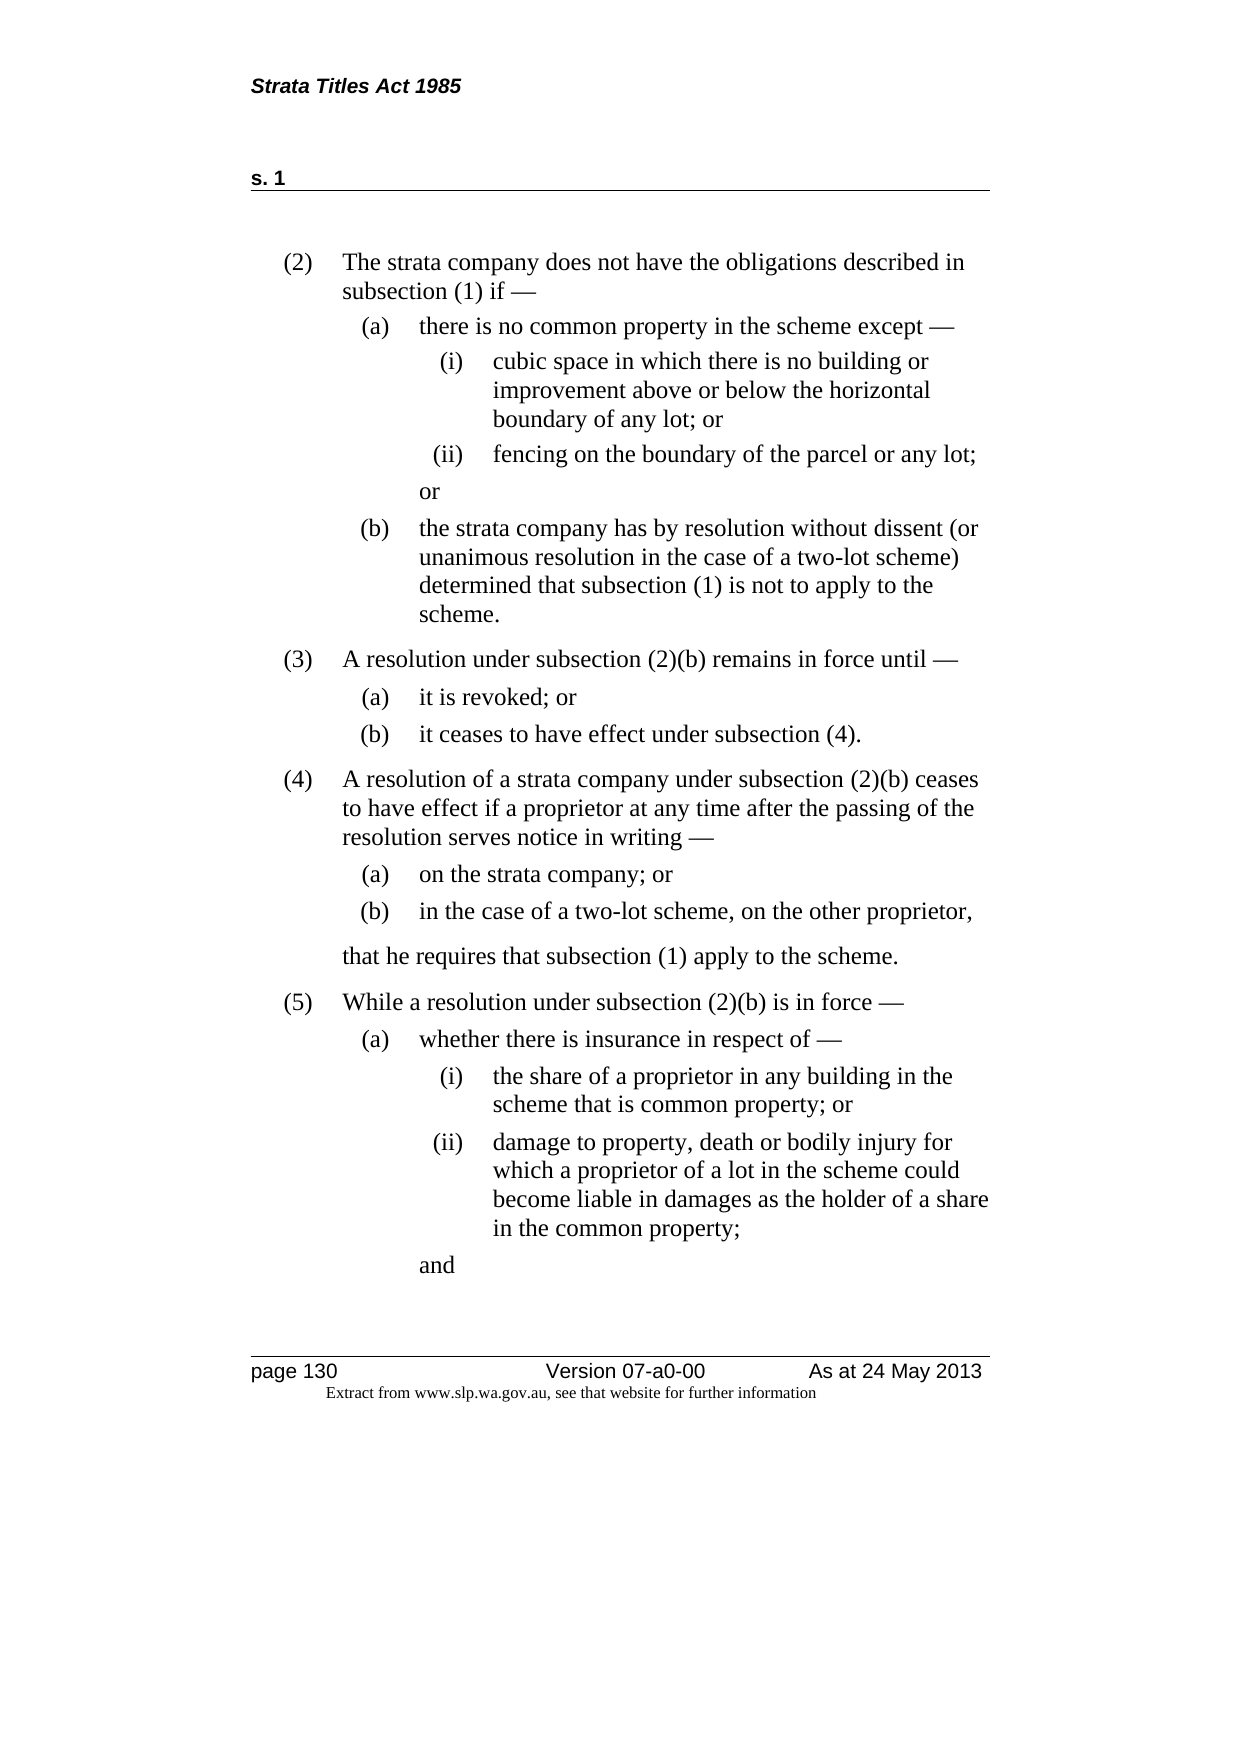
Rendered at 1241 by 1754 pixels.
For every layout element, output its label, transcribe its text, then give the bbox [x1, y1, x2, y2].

text (i) cubic space in which there is no building or improvement above or below the horizontal boundary of any lot; or [251, 346, 990, 432]
text (a) it is revoked; or [251, 682, 990, 710]
text (i) the share of a proprietor in any building in the scheme that is common property; or [251, 1061, 990, 1118]
text that he requires that subsection (1) apply to the scheme. [251, 941, 990, 970]
text and [251, 1250, 990, 1279]
text (3) A resolution under subsection (2)(b) remains in force until — [251, 644, 990, 673]
text (5) While a resolution under subsection (2)(b) is in force — [251, 987, 990, 1015]
text (4) A resolution of a strata company under subsection (2)(b) ceases to have effect if a proprietor at any time after the passing of the resolution serves notice in writing — [251, 764, 990, 850]
text (b) in the case of a two-lot scheme, on the other proprietor, [251, 896, 990, 924]
text (b) the strata company has by resolution without dissent (or unanimous resolution in the case of a two-lot scheme) determined that subsection (1) is not to apply to the scheme. [251, 513, 990, 628]
text (a) there is no common property in the scheme except — [251, 311, 990, 340]
text (ii) damage to property, death or bodily injury for which a proprietor of a lot in the scheme could become liable in damages as the holder of a share in the common property; [251, 1127, 990, 1242]
text (a) on the strata company; or [251, 859, 990, 887]
text (2) The strata company does not have the obligations described in subsection (1) if — [251, 247, 990, 305]
text (ii) fencing on the boundary of the parcel or any lot; [251, 439, 990, 467]
text (a) whether there is insurance in respect of — [251, 1024, 990, 1052]
text (b) it ceases to have effect under subsection (4). [251, 719, 990, 747]
text or [251, 476, 990, 504]
